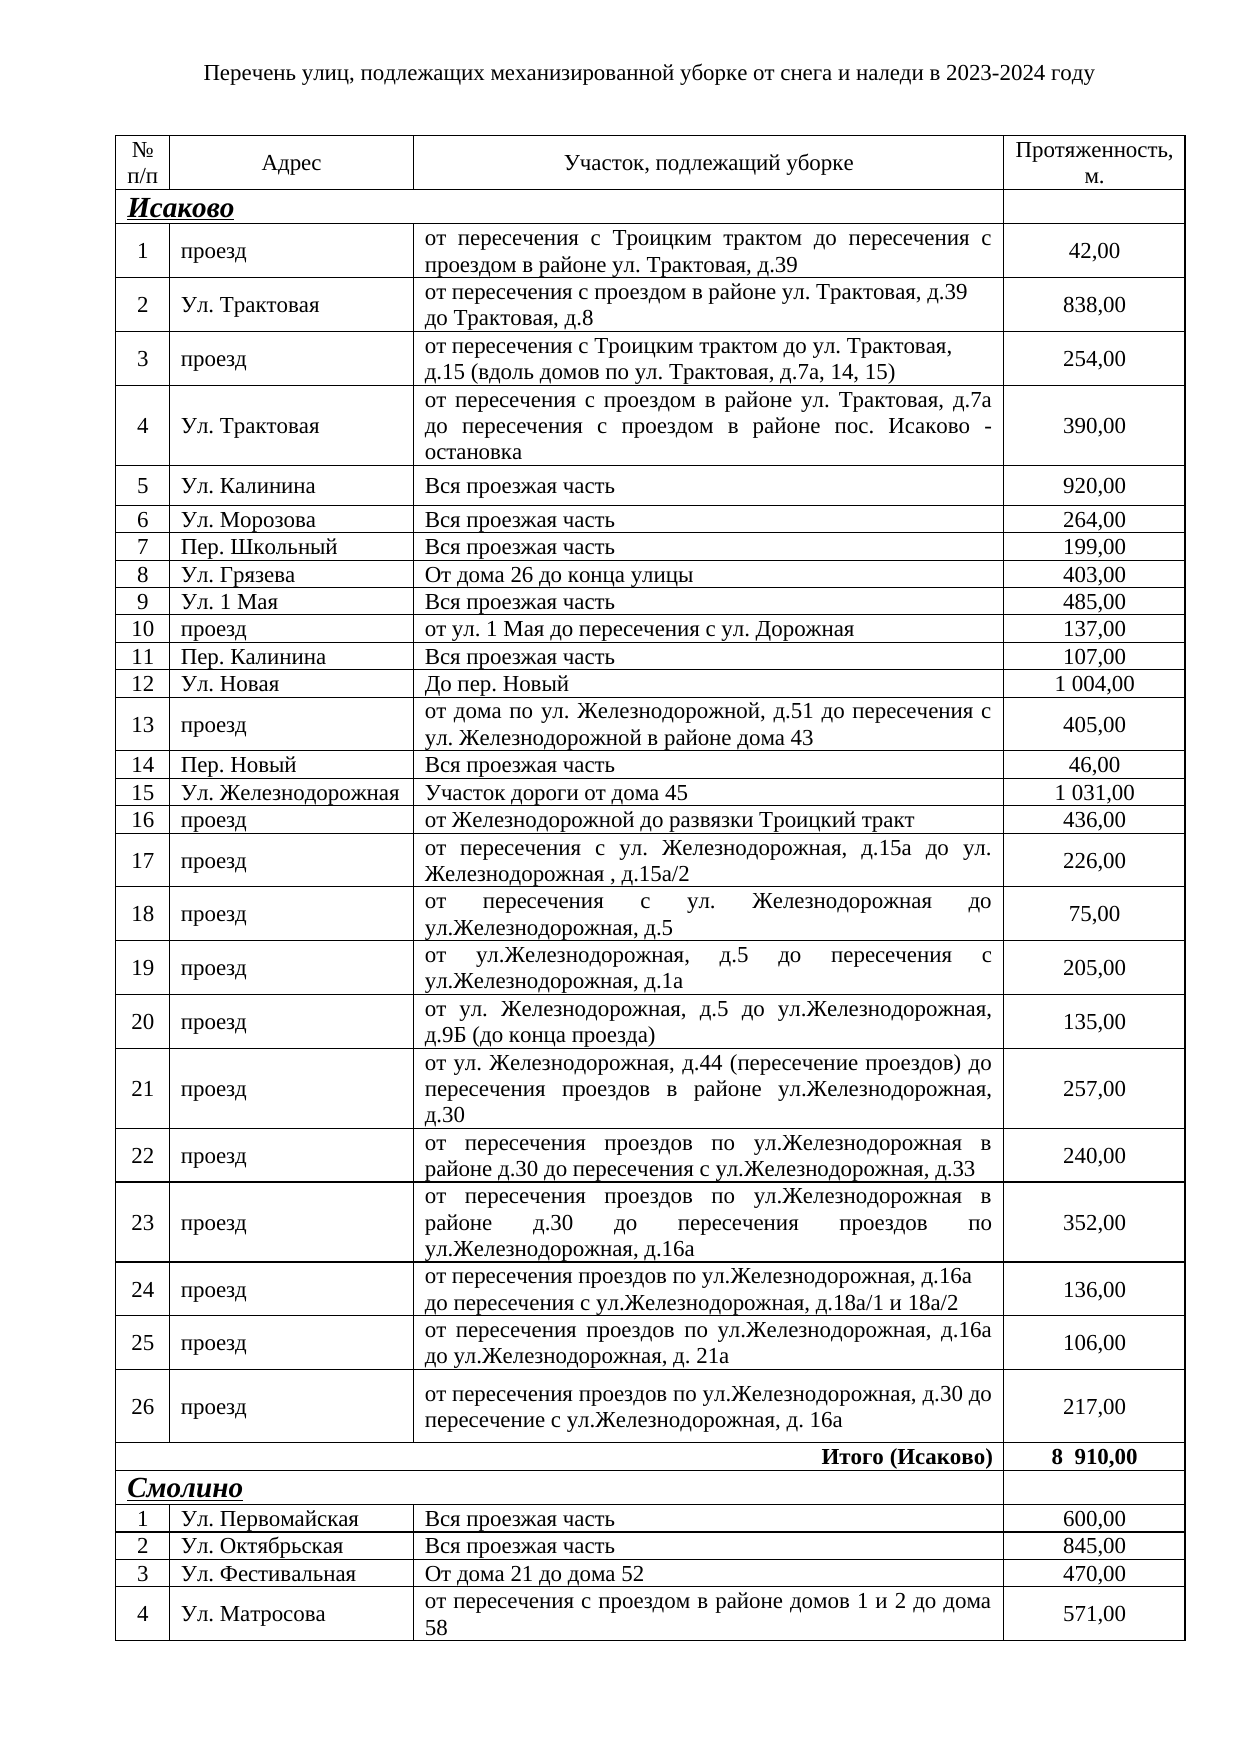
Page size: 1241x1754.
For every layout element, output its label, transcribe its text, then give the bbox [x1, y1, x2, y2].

table_cell 240,00 [1004, 1129, 1184, 1181]
table_cell 217,00 [1004, 1370, 1184, 1442]
table_cell 3 [116, 1560, 169, 1586]
table_cell 75,00 [1004, 887, 1184, 940]
table_cell Вся проезжая часть [414, 1533, 1003, 1559]
table_cell Смолино [116, 1471, 1003, 1504]
table_cell проезд [170, 806, 413, 832]
table_cell проезд [170, 615, 413, 642]
table_cell 14 [116, 751, 169, 778]
table_cell 470,00 [1004, 1560, 1184, 1586]
table_cell Ул. 1 Мая [170, 588, 413, 614]
table_cell 106,00 [1004, 1316, 1184, 1369]
table_cell 1 004,00 [1004, 670, 1184, 697]
table_cell Вся проезжая часть [414, 1505, 1003, 1531]
table_cell 1 [116, 224, 169, 277]
table_header Протяженность, м. [1004, 136, 1184, 189]
table_cell Ул. Калинина [170, 466, 413, 505]
table_cell 107,00 [1004, 643, 1184, 669]
table_cell Участок дороги от дома 45 [414, 779, 1003, 805]
table_cell Ул. Железнодорожная [170, 779, 413, 805]
table_cell Ул. Трактовая [170, 278, 413, 331]
table_cell 4 [116, 386, 169, 465]
table_cell 15 [116, 779, 169, 805]
table_cell Вся проезжая часть [414, 466, 1003, 505]
table_cell от ул. Железнодорожная, д.44 (пересечение проездов) до пересечения проездов в районе ул.Железнодорожная, д.30 [414, 1049, 1003, 1128]
table_cell от пересечения проездов по ул.Железнодорожная в районе д.30 до пересечения с ул.Железнодорожная, д.33 [414, 1129, 1003, 1181]
table_cell проезд [170, 1370, 413, 1442]
table_cell от пересечения проездов по ул.Железнодорожная, д.16а до ул.Железнодорожная, д. 21а [414, 1316, 1003, 1369]
table_cell 390,00 [1004, 386, 1184, 465]
text Перечень улиц, подлежащих механизированной уборке от снега и наледи в 2023-2024 году [118, 59, 1181, 85]
table_cell 16 [116, 806, 169, 832]
table_cell 23 [116, 1183, 169, 1261]
table_cell Пер. Новый [170, 751, 413, 778]
table_cell от пересечения с проездом в районе ул. Трактовая, д.39 до Трактовая, д.8 [414, 278, 1003, 331]
table_cell 485,00 [1004, 588, 1184, 614]
table_cell 4 [116, 1587, 169, 1640]
table_cell От дома 26 до конца улицы [414, 561, 1003, 587]
table_cell проезд [170, 1049, 413, 1128]
table_cell от пересечения проездов по ул.Железнодорожная, д.30 до пересечение с ул.Железнодорожная, д. 16а [414, 1370, 1003, 1442]
table_cell 264,00 [1004, 506, 1184, 532]
table_cell 838,00 [1004, 278, 1184, 331]
table_cell [1004, 190, 1184, 223]
table_cell 26 [116, 1370, 169, 1442]
table_cell проезд [170, 332, 413, 384]
table_cell Вся проезжая часть [414, 643, 1003, 669]
table_cell от ул. 1 Мая до пересечения с ул. Дорожная [414, 615, 1003, 642]
table_cell проезд [170, 1263, 413, 1315]
table_cell Ул. Фестивальная [170, 1560, 413, 1586]
table_cell проезд [170, 1129, 413, 1181]
table_cell 254,00 [1004, 332, 1184, 384]
table_cell проезд [170, 995, 413, 1047]
table_cell Ул. Матросова [170, 1587, 413, 1640]
table_cell 25 [116, 1316, 169, 1369]
table_cell 10 [116, 615, 169, 642]
table_cell 46,00 [1004, 751, 1184, 778]
table_cell Ул. Октябрьская [170, 1533, 413, 1559]
table_cell 199,00 [1004, 533, 1184, 559]
table_cell Пер. Школьный [170, 533, 413, 559]
table_cell проезд [170, 834, 413, 886]
table_cell 18 [116, 887, 169, 940]
table_cell проезд [170, 887, 413, 940]
table_cell 600,00 [1004, 1505, 1184, 1531]
table_cell 136,00 [1004, 1263, 1184, 1315]
table_cell 436,00 [1004, 806, 1184, 832]
table_cell от пересечения с проездом в районе домов 1 и 2 до дома 58 [414, 1587, 1003, 1640]
table_cell Ул. Первомайская [170, 1505, 413, 1531]
table_cell 205,00 [1004, 941, 1184, 994]
table_cell 8 [116, 561, 169, 587]
table_cell 403,00 [1004, 561, 1184, 587]
table_cell Вся проезжая часть [414, 588, 1003, 614]
table_cell от Железнодорожной до развязки Троицкий тракт [414, 806, 1003, 832]
table_cell До пер. Новый [414, 670, 1003, 697]
table_cell 135,00 [1004, 995, 1184, 1047]
table_cell 42,00 [1004, 224, 1184, 277]
table_cell проезд [170, 1316, 413, 1369]
table_cell 226,00 [1004, 834, 1184, 886]
table_cell от пересечения с ул. Железнодорожная до ул.Железнодорожная, д.5 [414, 887, 1003, 940]
table_cell проезд [170, 698, 413, 750]
table_cell 1 [116, 1505, 169, 1531]
table_header Адрес [170, 136, 413, 189]
table_header № п/п [116, 136, 169, 189]
table_cell 7 [116, 533, 169, 559]
table_cell 21 [116, 1049, 169, 1128]
table_cell от дома по ул. Железнодорожной, д.51 до пересечения с ул. Железнодорожной в районе дома 43 [414, 698, 1003, 750]
table_cell от пересечения с Троицким трактом до ул. Трактовая, д.15 (вдоль домов по ул. Трактовая, д.7а, 14, 15) [414, 332, 1003, 384]
table_cell проезд [170, 941, 413, 994]
table_header Участок, подлежащий уборке [414, 136, 1003, 189]
table_cell 3 [116, 332, 169, 384]
table_cell 405,00 [1004, 698, 1184, 750]
table_cell 571,00 [1004, 1587, 1184, 1640]
table_cell 257,00 [1004, 1049, 1184, 1128]
table_cell 352,00 [1004, 1183, 1184, 1261]
table_cell 137,00 [1004, 615, 1184, 642]
table_cell от ул.Железнодорожная, д.5 до пересечения с ул.Железнодорожная, д.1а [414, 941, 1003, 994]
table_cell от пересечения с проездом в районе ул. Трактовая, д.7а до пересечения с проездом в районе пос. Исаково - остановка [414, 386, 1003, 465]
table_cell 20 [116, 995, 169, 1047]
table_cell 12 [116, 670, 169, 697]
table_cell Вся проезжая часть [414, 506, 1003, 532]
table_cell от пересечения проездов по ул.Железнодорожная, д.16а до пересечения с ул.Железнодорожная, д.18а/1 и 18а/2 [414, 1263, 1003, 1315]
table_cell Вся проезжая часть [414, 533, 1003, 559]
table_cell 845,00 [1004, 1533, 1184, 1559]
table_cell От дома 21 до дома 52 [414, 1560, 1003, 1586]
table_cell 19 [116, 941, 169, 994]
table_cell 2 [116, 278, 169, 331]
table_cell проезд [170, 224, 413, 277]
table_cell Вся проезжая часть [414, 751, 1003, 778]
table_cell 13 [116, 698, 169, 750]
table_cell [1004, 1471, 1184, 1504]
table_cell от пересечения с Троицким трактом до пересечения с проездом в районе ул. Трактовая, д.39 [414, 224, 1003, 277]
table_cell 9 [116, 588, 169, 614]
table_cell 2 [116, 1533, 169, 1559]
table_cell от пересечения проездов по ул.Железнодорожная в районе д.30 до пересечения проездов по ул.Железнодорожная, д.16а [414, 1183, 1003, 1261]
table_cell 11 [116, 643, 169, 669]
table_cell 5 [116, 466, 169, 505]
table_cell Ул. Новая [170, 670, 413, 697]
table_cell Ул. Грязева [170, 561, 413, 587]
table_cell Исаково [116, 190, 1003, 223]
table_cell Ул. Морозова [170, 506, 413, 532]
table_cell 17 [116, 834, 169, 886]
table_cell 1 031,00 [1004, 779, 1184, 805]
table_cell 24 [116, 1263, 169, 1315]
table_cell проезд [170, 1183, 413, 1261]
table_cell 920,00 [1004, 466, 1184, 505]
table_cell 6 [116, 506, 169, 532]
table_cell Итого (Исаково) [116, 1443, 1003, 1469]
table_cell от пересечения с ул. Железнодорожная, д.15а до ул. Железнодорожная , д.15а/2 [414, 834, 1003, 886]
table_cell Ул. Трактовая [170, 386, 413, 465]
table_cell от ул. Железнодорожная, д.5 до ул.Железнодорожная, д.9Б (до конца проезда) [414, 995, 1003, 1047]
table_cell 22 [116, 1129, 169, 1181]
table_cell 8 910,00 [1004, 1443, 1184, 1469]
table_cell Пер. Калинина [170, 643, 413, 669]
